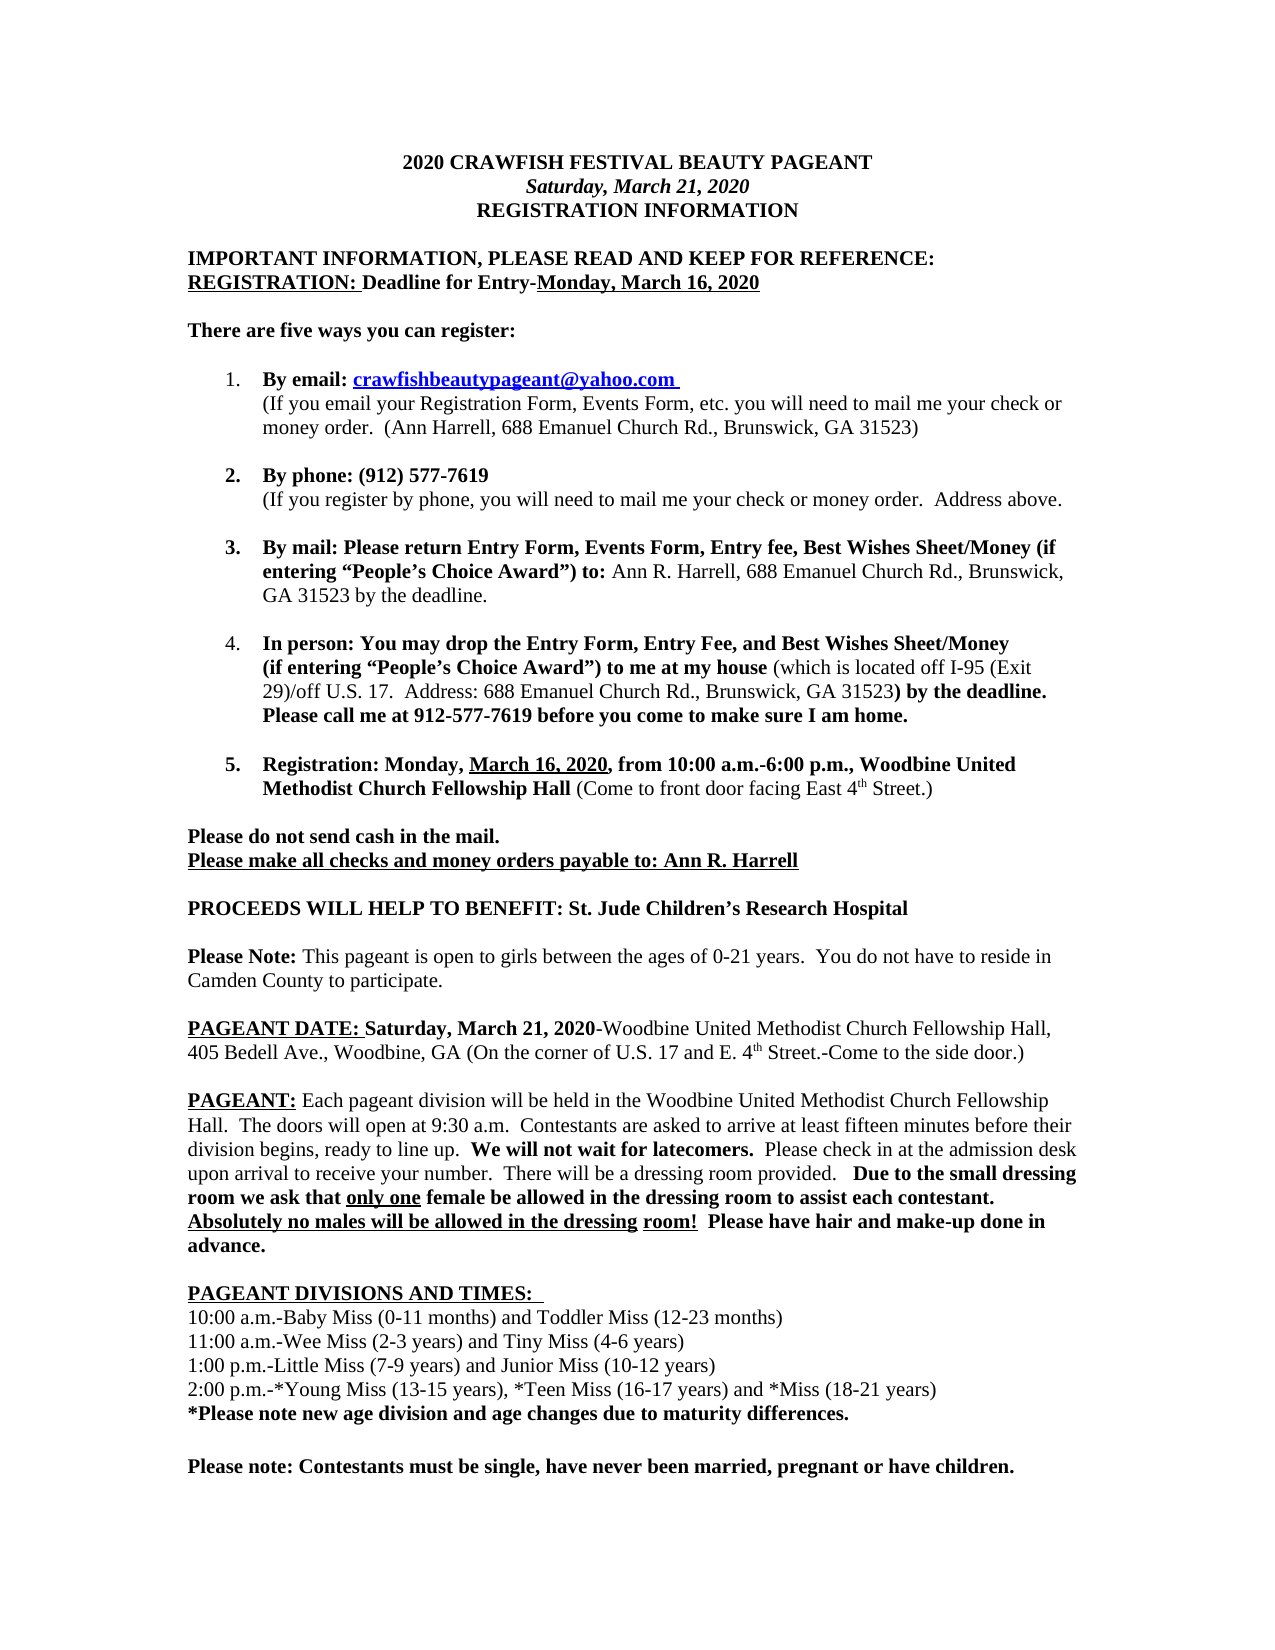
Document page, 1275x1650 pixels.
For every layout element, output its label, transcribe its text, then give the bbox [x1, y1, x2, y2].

title Please note: Contestants must be single, have never been married, pregnant or have children. [187, 1454, 1087, 1478]
title 2:00 p.m.-*Young Miss (13-15 years), *Teen Miss (16-17 years) and *Miss (18-21 years) [187, 1377, 1087, 1401]
title (if entering “People’s Choice Award”) to me at my house (which is located off I-95 (Exit 29)/off U.S. 17. Address: 688 Emanuel Church Rd., Brunswick, GA 31523) by the deadline. Please call me at 912-577-7619 before you come to make sure I am home. [262, 655, 1087, 727]
title PAGEANT DIVISIONS AND TIMES: [187, 1281, 1087, 1305]
title (If you register by phone, you will need to mail me your check or money order. Address above. [262, 487, 1087, 511]
title In person: You may drop the Entry Form, Entry Fee, and Best Wishes Sheet/Money [225, 631, 1087, 655]
title Registration: Monday, March 16, 2020, from 10:00 a.m.-6:00 p.m., Woodbine United Methodist Church Fellowship Hall (Come to front door facing East 4th Street.) [225, 752, 1087, 800]
title By mail: Please return Entry Form, Events Form, Entry fee, Best Wishes Sheet/Money (if entering “People’s Choice Award”) to: Ann R. Harrell, 688 Emanuel Church Rd., Brunswick, GA 31523 by the deadline. [225, 535, 1087, 607]
title 11:00 a.m.-Wee Miss (2-3 years) and Tiny Miss (4-6 years) [187, 1329, 1087, 1353]
title PAGEANT DATE: Saturday, March 21, 2020-Woodbine United Methodist Church Fellowship Hall, 405 Bedell Ave., Woodbine, GA (On the corner of U.S. 17 and E. 4th Street.-Come to the side door.) [187, 1016, 1087, 1064]
title Saturday, March 21, 2020 [187, 174, 1087, 198]
title IMPORTANT INFORMATION, PLEASE READ AND KEEP FOR REFERENCE: [187, 246, 1087, 270]
title (If you email your Registration Form, Events Form, etc. you will need to mail me your check or money order. (Ann Harrell, 688 Emanuel Church Rd., Brunswick, GA 31523) [262, 391, 1087, 439]
title 1:00 p.m.-Little Miss (7-9 years) and Junior Miss (10-12 years) [187, 1353, 1087, 1377]
title By email: crawfishbeautypageant@yahoo.com [225, 367, 1087, 391]
title 10:00 a.m.-Baby Miss (0-11 months) and Toddler Miss (12-23 months) [187, 1305, 1087, 1329]
title REGISTRATION INFORMATION [187, 198, 1087, 222]
title 2020 CRAWFISH FESTIVAL BEAUTY PAGEANT [187, 150, 1087, 174]
title By phone: (912) 577-7619 [225, 463, 1087, 487]
title PAGEANT: Each pageant division will be held in the Woodbine United Methodist Church Fellowship Hall. The doors will open at Contestants are asked to arrive at least fifteen minutes before their division begins, ready to line up. We will not wait for latecomers. Please check in at the admission desk upon arrival to receive your number. There will be a dressing room provided. Due to the small dressing room we ask that only one female be allowed in the dressing room to assist each contestant. Absolutely no males will be allowed in the dressing room! Please have hair and make-up done in advance. [187, 1088, 1087, 1257]
title REGISTRATION: Deadline for Entry-Monday, March 16, 2020 [187, 270, 1087, 294]
title *Please note new age division and age changes due to maturity differences. [187, 1401, 1087, 1425]
title Please make all checks and money orders payable to: Ann R. Harrell [187, 848, 1087, 872]
title There are five ways you can register: [187, 318, 1087, 342]
title Please do not send cash in the mail. [187, 824, 1087, 848]
title Please Note: This pageant is open to girls between the ages of 0-21 years. You do not have to reside in Camden County to participate. [187, 944, 1087, 992]
title PROCEEDS WILL HELP TO BENEFIT: St. Jude Children’s Research Hospital [187, 896, 1087, 920]
